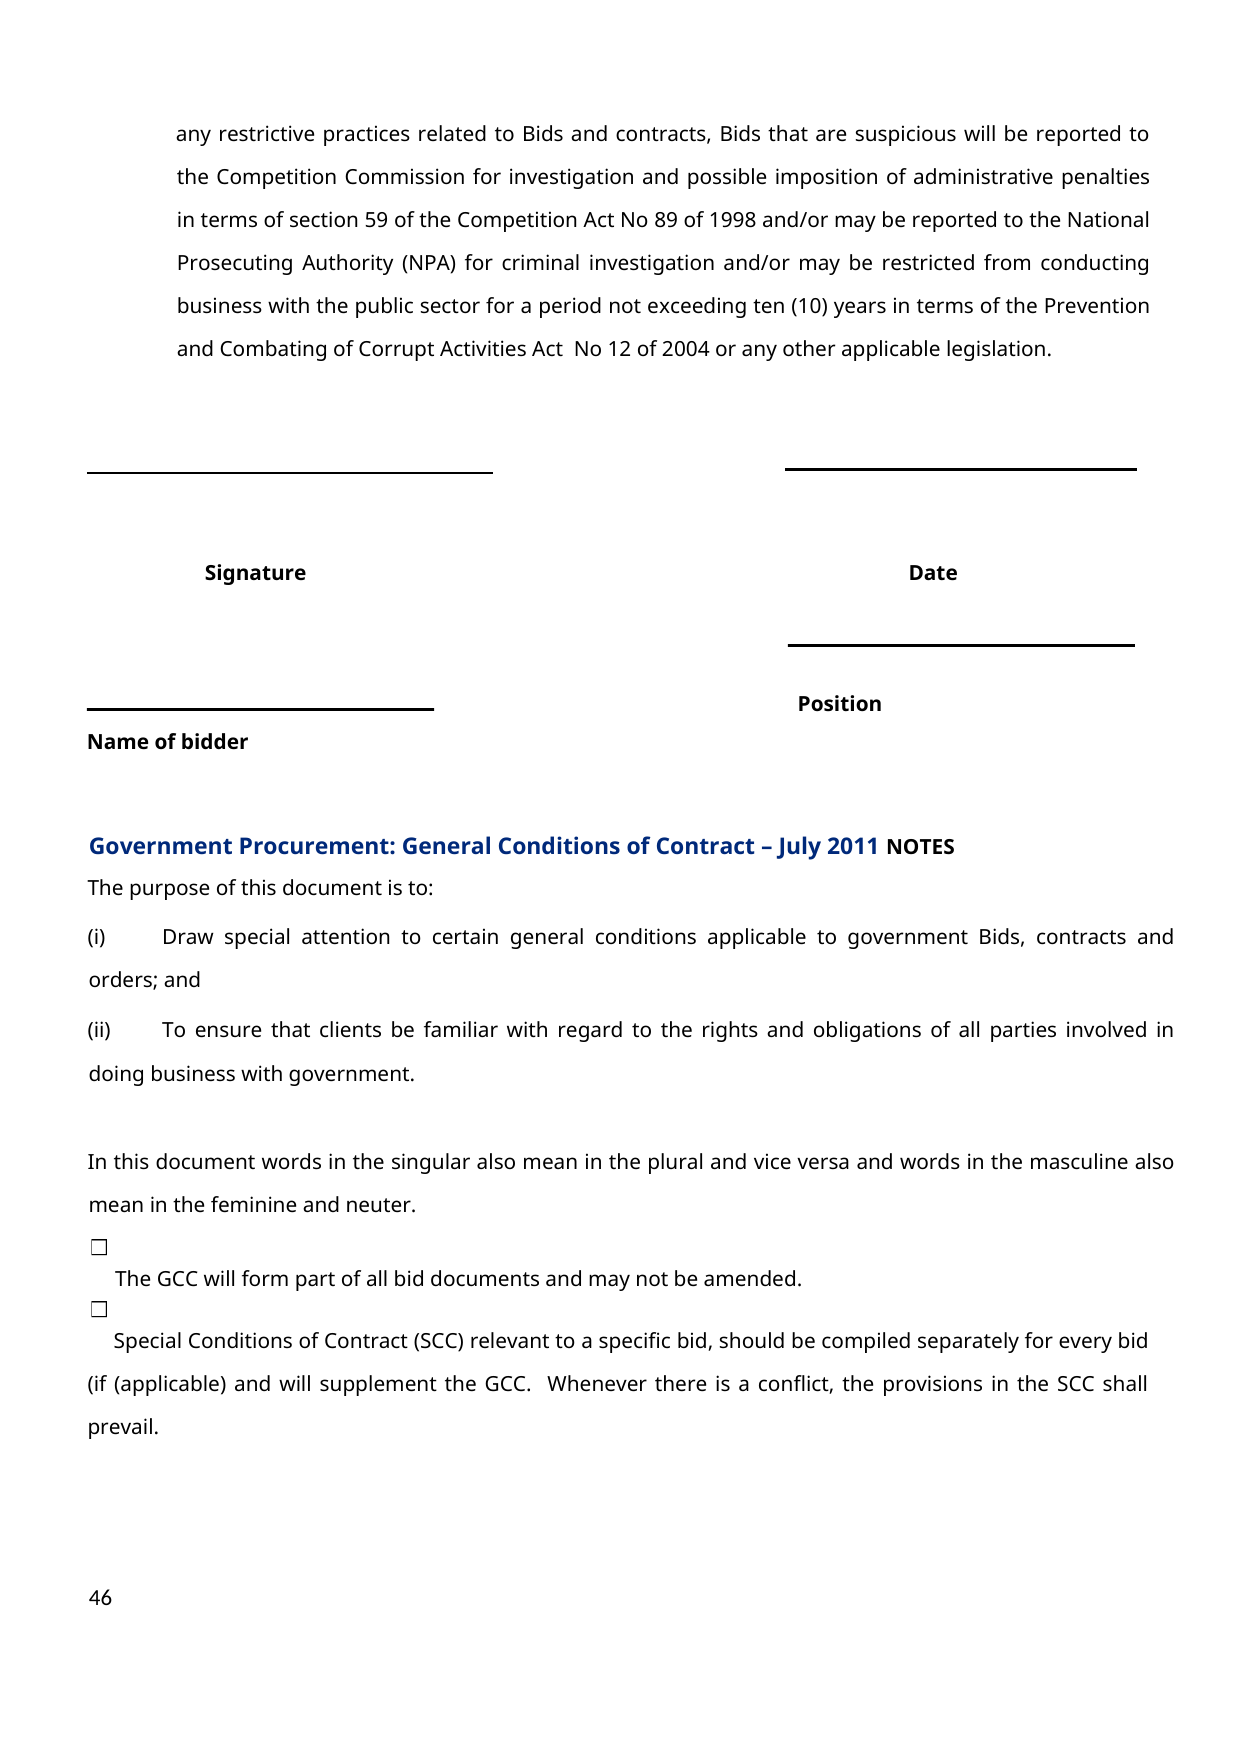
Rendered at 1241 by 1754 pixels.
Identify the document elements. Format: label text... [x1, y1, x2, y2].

text The purpose of this document is to: [87, 873, 1176, 901]
text Name of bidder [87, 727, 1211, 756]
subtitle Position [87, 689, 1211, 717]
text Government Procurement: General Conditions of Contract – July 2011 NOTES [89, 830, 1211, 861]
text any restrictive practices related to Bids and contracts, Bids that are suspicious will be reported to the Competition Commission for investigation and possible imposition of administrative penalties in terms of section 59 of the Competition Act No 89 of 1998 and/or may be reported to the National Prosecuting Authority (NPA) for criminal investigation and/or may be restricted from conducting business with the public sector for a period not exceeding ten (10) years in terms of the Prevention and Combating of Corrupt Activities Act No 12 of 2004 or any other applicable legislation. [176, 119, 1152, 362]
text Special Conditions of Contract (SCC) relevant to a specific bid, should be compiled separately for every bid (if (applicable) and will supplement the GCC. Whenever there is a conflict, the provisions in the SCC shall prevail. [87, 1326, 1151, 1440]
picture [88, 1233, 131, 1259]
text The GCC will form part of all bid documents and may not be amended. [109, 1264, 1176, 1292]
text In this document words in the singular also mean in the plural and vice versa and words in the masculine also mean in the feminine and neuter. [87, 1147, 1176, 1218]
text Signature Date [87, 558, 1211, 586]
list To ensure that clients be familiar with regard to the rights and obligations of all parties involved in doing business with government. [87, 1016, 1176, 1087]
list Draw special attention to certain general conditions applicable to government Bids, contracts and orders; and [87, 922, 1176, 993]
picture [88, 1295, 131, 1321]
